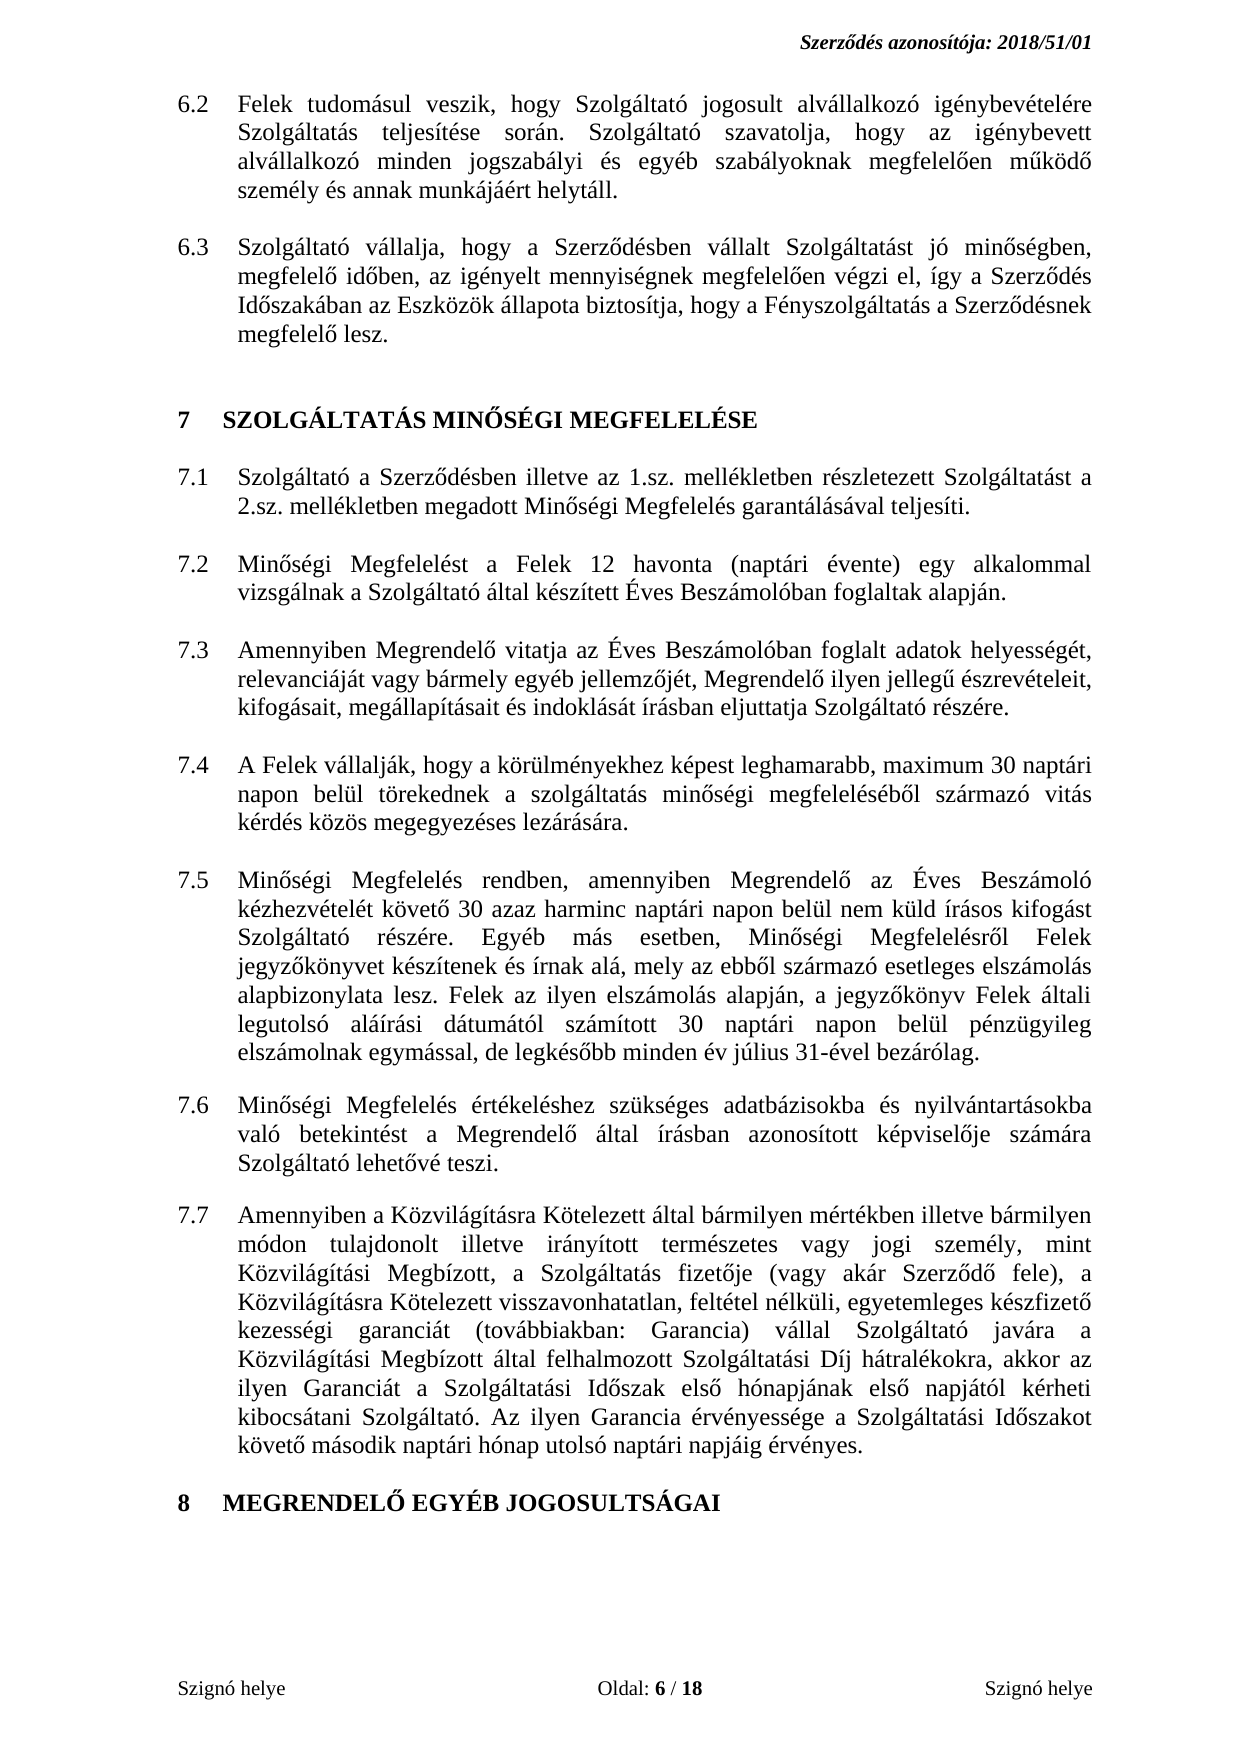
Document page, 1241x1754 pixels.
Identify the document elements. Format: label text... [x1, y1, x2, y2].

subtitle Amennyiben a Közvilágításra Kötelezett által bármilyen mértékben illetve bármilyen módon tulajdonolt illetve irányított természetes vagy jogi személy, mint Közvilágítási Megbízott, a Szolgáltatás fizetője (vagy akár Szerződő fele), a Közvilágításra Kötelezett visszavonhatatlan, feltétel nélküli, egyetemleges készfizető kezességi garanciát (továbbiakban: Garancia) vállal Szolgáltató javára a Közvilágítási Megbízott által felhalmozott Szolgáltatási Díj hátralékokra, akkor az ilyen Garanciát a Szolgáltatási Időszak első hónapjának első napjától kérheti kibocsátani Szolgáltató. Az ilyen Garancia érvényessége a Szolgáltatási Időszakot követő második naptári hónap utolsó naptári napjáig érvényes. [177, 1201, 1092, 1459]
subtitle Szolgáltató vállalja, hogy a Szerződésben vállalt Szolgáltatást jó minőségben, megfelelő időben, az igényelt mennyiségnek megfelelően végzi el, így a Szerződés Időszakában az Eszközök állapota biztosítja, hogy a Fényszolgáltatás a Szerződésnek megfelelő lesz. [177, 232, 1092, 347]
subtitle Amennyiben Megrendelő vitatja az Éves Beszámolóban foglalt adatok helyességét, relevanciáját vagy bármely egyéb jellemzőjét, Megrendelő ilyen jellegű észrevételeit, kifogásait, megállapításait és indoklását írásban eljuttatja Szolgáltató részére. [177, 635, 1092, 721]
subtitle Szolgáltató a Szerződésben illetve az 1.sz. mellékletben részletezett Szolgáltatást a 2.sz. mellékletben megadott Minőségi Megfelelés garantálásával teljesíti. [177, 462, 1092, 520]
subtitle Minőségi Megfelelés értékeléshez szükséges adatbázisokba és nyilvántartásokba való betekintést a Megrendelő által írásban azonosított képviselője számára Szolgáltató lehetővé teszi. [177, 1090, 1092, 1176]
subtitle Minőségi Megfelelést a Felek 12 havonta (naptári évente) egy alkalommal vizsgálnak a Szolgáltató által készített Éves Beszámolóban foglaltak alapján. [177, 549, 1092, 606]
subtitle A Felek vállalják, hogy a körülményekhez képest leghamarabb, maximum 30 naptári napon belül törekednek a szolgáltatás minőségi megfeleléséből származó vitás kérdés közös megegyezéses lezárására. [177, 750, 1092, 836]
subtitle SZOLGÁLTATÁS MINŐSÉGI MEGFELELÉSE [177, 405, 1092, 434]
subtitle Felek tudomásul veszik, hogy Szolgáltató jogosult alvállalkozó igénybevételére Szolgáltatás teljesítése során. Szolgáltató szavatolja, hogy az igénybevett alvállalkozó minden jogszabályi és egyéb szabályoknak megfelelően működő személy és annak munkájáért helytáll. [177, 89, 1092, 204]
subtitle MEGRENDELŐ EGYÉB JOGOSULTSÁGAI [177, 1488, 1092, 1517]
subtitle Minőségi Megfelelés rendben, amennyiben Megrendelő az Éves Beszámoló kézhezvételét követő 30 azaz harminc naptári napon belül nem küld írásos kifogást Szolgáltató részére. Egyéb más esetben, Minőségi Megfelelésről Felek jegyzőkönyvet készítenek és írnak alá, mely az ebből származó esetleges elszámolás alapbizonylata lesz. Felek az ilyen elszámolás alapján, a jegyzőkönyv Felek általi legutolsó aláírási dátumától számított 30 naptári napon belül pénzügyileg elszámolnak egymással, de legkésőbb minden év július 31-ével bezárólag. [177, 865, 1092, 1066]
